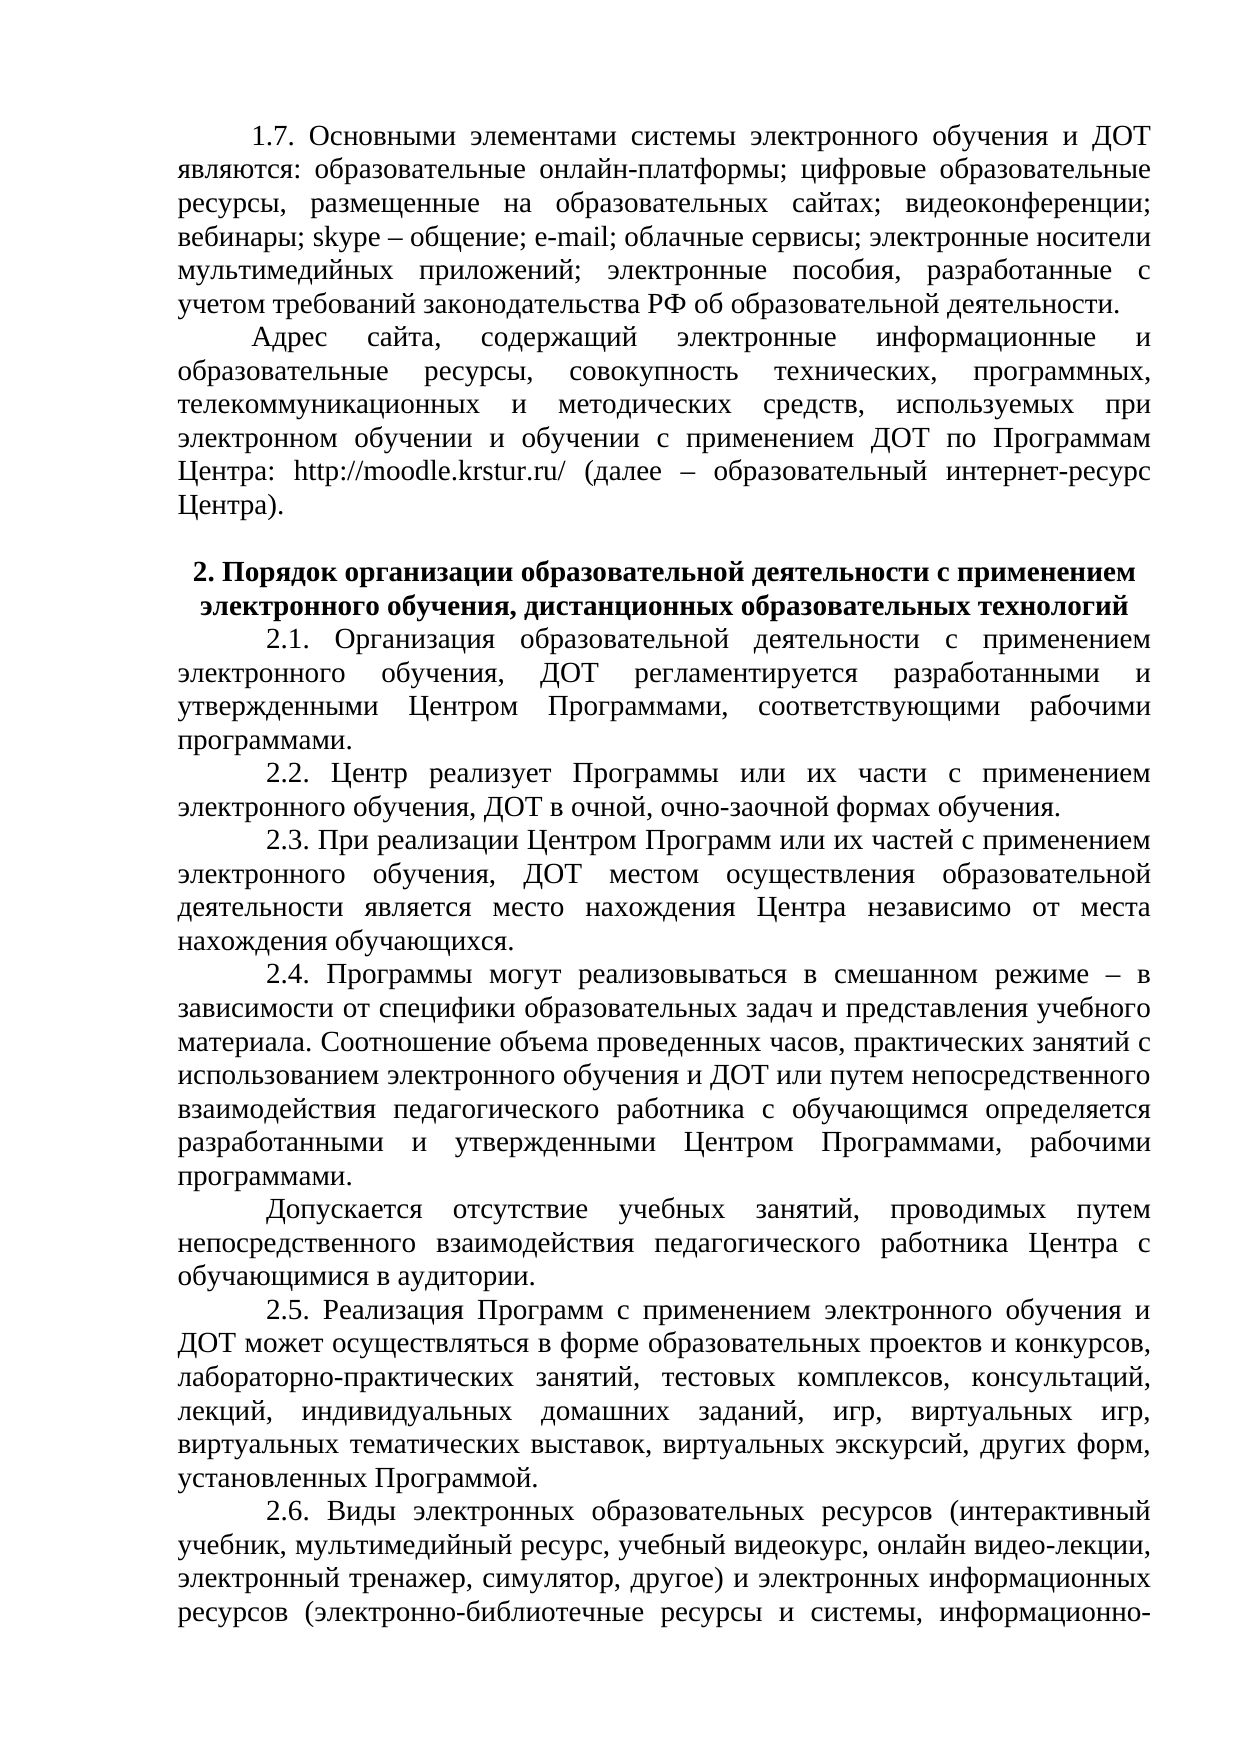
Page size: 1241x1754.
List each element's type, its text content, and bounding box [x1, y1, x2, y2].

text Адрес сайта, содержащий электронные информационные и образовательные ресурсы, совокупность технических, программных, телекоммуникационных и методических средств, используемых при электронном обучении и обучении с применением ДОТ по Программам Центра: http://moodle.krstur.ru/ (далее – образовательный интернет-ресурс Центра). [177, 319, 1152, 521]
text Допускается отсутствие учебных занятий, проводимых путем непосредственного взаимодействия педагогического работника Центра с обучающимися в аудитории. [177, 1191, 1152, 1292]
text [177, 1493, 1152, 1627]
text 2. Порядок организации образовательной деятельности с применением электронного обучения, дистанционных образовательных технологий [177, 554, 1152, 621]
text 2.5. Реализация Программ с применением электронного обучения и ДОТ может осуществляться в форме образовательных проектов и конкурсов, лабораторно-практических занятий, тестовых комплексов, консультаций, лекций, индивидуальных домашних заданий, игр, виртуальных игр, виртуальных тематических выставок, виртуальных экскурсий, других форм, установленных Программой. [177, 1292, 1152, 1493]
text 2.2. Центр реализует Программы или их части с применением электронного обучения, ДОТ в очной, очно-заочной формах обучения. [177, 755, 1152, 822]
text 2.1. Организация образовательной деятельности с применением электронного обучения, ДОТ регламентируется разработанными и утвержденными Центром Программами, соответствующими рабочими программами. [177, 621, 1152, 755]
text 1.7. Основными элементами системы электронного обучения и ДОТ являются: образовательные онлайн-платформы; цифровые образовательные ресурсы, размещенные на образовательных сайтах; видеоконференции; вебинары; skype – общение; e-mail; облачные сервисы; электронные носители мультимедийных приложений; электронные пособия, разработанные с учетом требований законодательства РФ об образовательной деятельности. [177, 118, 1152, 319]
text 2.4. Программы могут реализовываться в смешанном режиме – в зависимости от специфики образовательных задач и представления учебного материала. Соотношение объема проведенных часов, практических занятий с использованием электронного обучения и ДОТ или путем непосредственного взаимодействия педагогического работника с обучающимся определяется разработанными и утвержденными Центром Программами, рабочими программами. [177, 957, 1152, 1191]
text 2.3. При реализации Центром Программ или их частей с применением электронного обучения, ДОТ местом осуществления образовательной деятельности является место нахождения Центра независимо от места нахождения обучающихся. [177, 822, 1152, 957]
